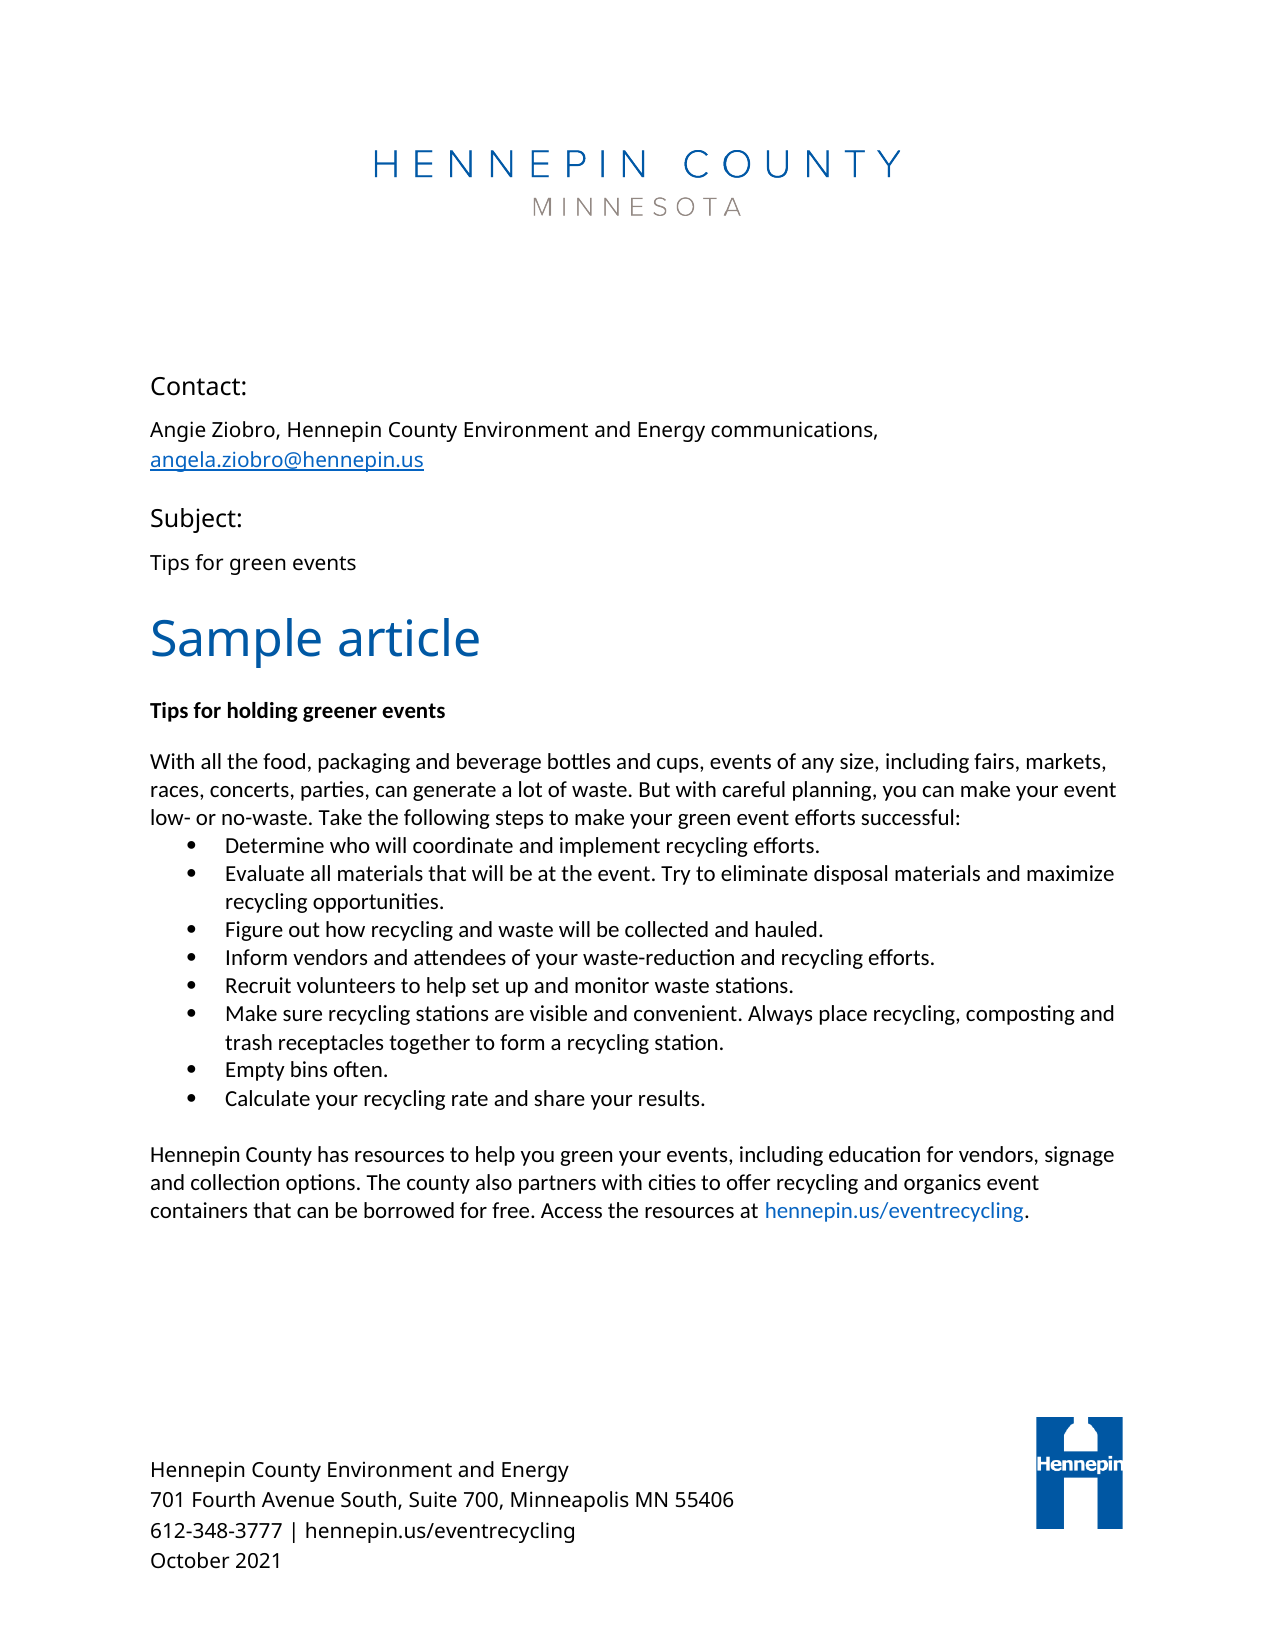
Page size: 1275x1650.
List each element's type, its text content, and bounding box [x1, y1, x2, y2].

text Tips for holding greener events [150, 696, 1125, 724]
list Calculate your recycling rate and share your results. [187, 1084, 1125, 1112]
subtitle Contact: [150, 368, 1125, 402]
list Empty bins often. [187, 1056, 1125, 1084]
text With all the food, packaging and beverage bottles and cups, events of any size, including fairs, markets, races, concerts, parties, can generate a lot of waste. But with careful planning, you can make your event low- or no-waste. Take the following steps to make your green event efforts successful: [150, 747, 1125, 831]
list Determine who will coordinate and implement recycling efforts. [187, 831, 1125, 859]
text Angie Ziobro, Hennepin County Environment and Energy communications, angela.ziobro@hennepin.us [150, 415, 1125, 474]
list Figure out how recycling and waste will be collected and hauled. [187, 916, 1125, 943]
subtitle Sample article [150, 603, 1125, 671]
picture [1035, 1417, 1123, 1527]
picture [374, 150, 901, 216]
list Recruit volunteers to help set up and monitor waste stations. [187, 972, 1125, 999]
subtitle Subject: [150, 501, 1125, 535]
text Hennepin County has resources to help you green your events, including education for vendors, signage and collection options. The county also partners with cities to offer recycling and organics event containers that can be borrowed for free. Access the resources at hennepin.us/eventrecycling. [150, 1140, 1125, 1224]
text Tips for green events [150, 548, 1125, 576]
list Inform vendors and attendees of your waste-reduction and recycling efforts. [187, 943, 1125, 972]
list Make sure recycling stations are visible and convenient. Always place recycling, composting and trash receptacles together to form a recycling station. [187, 999, 1125, 1056]
list Evaluate all materials that will be at the event. Try to eliminate disposal materials and maximize recycling opportunities. [187, 859, 1125, 916]
